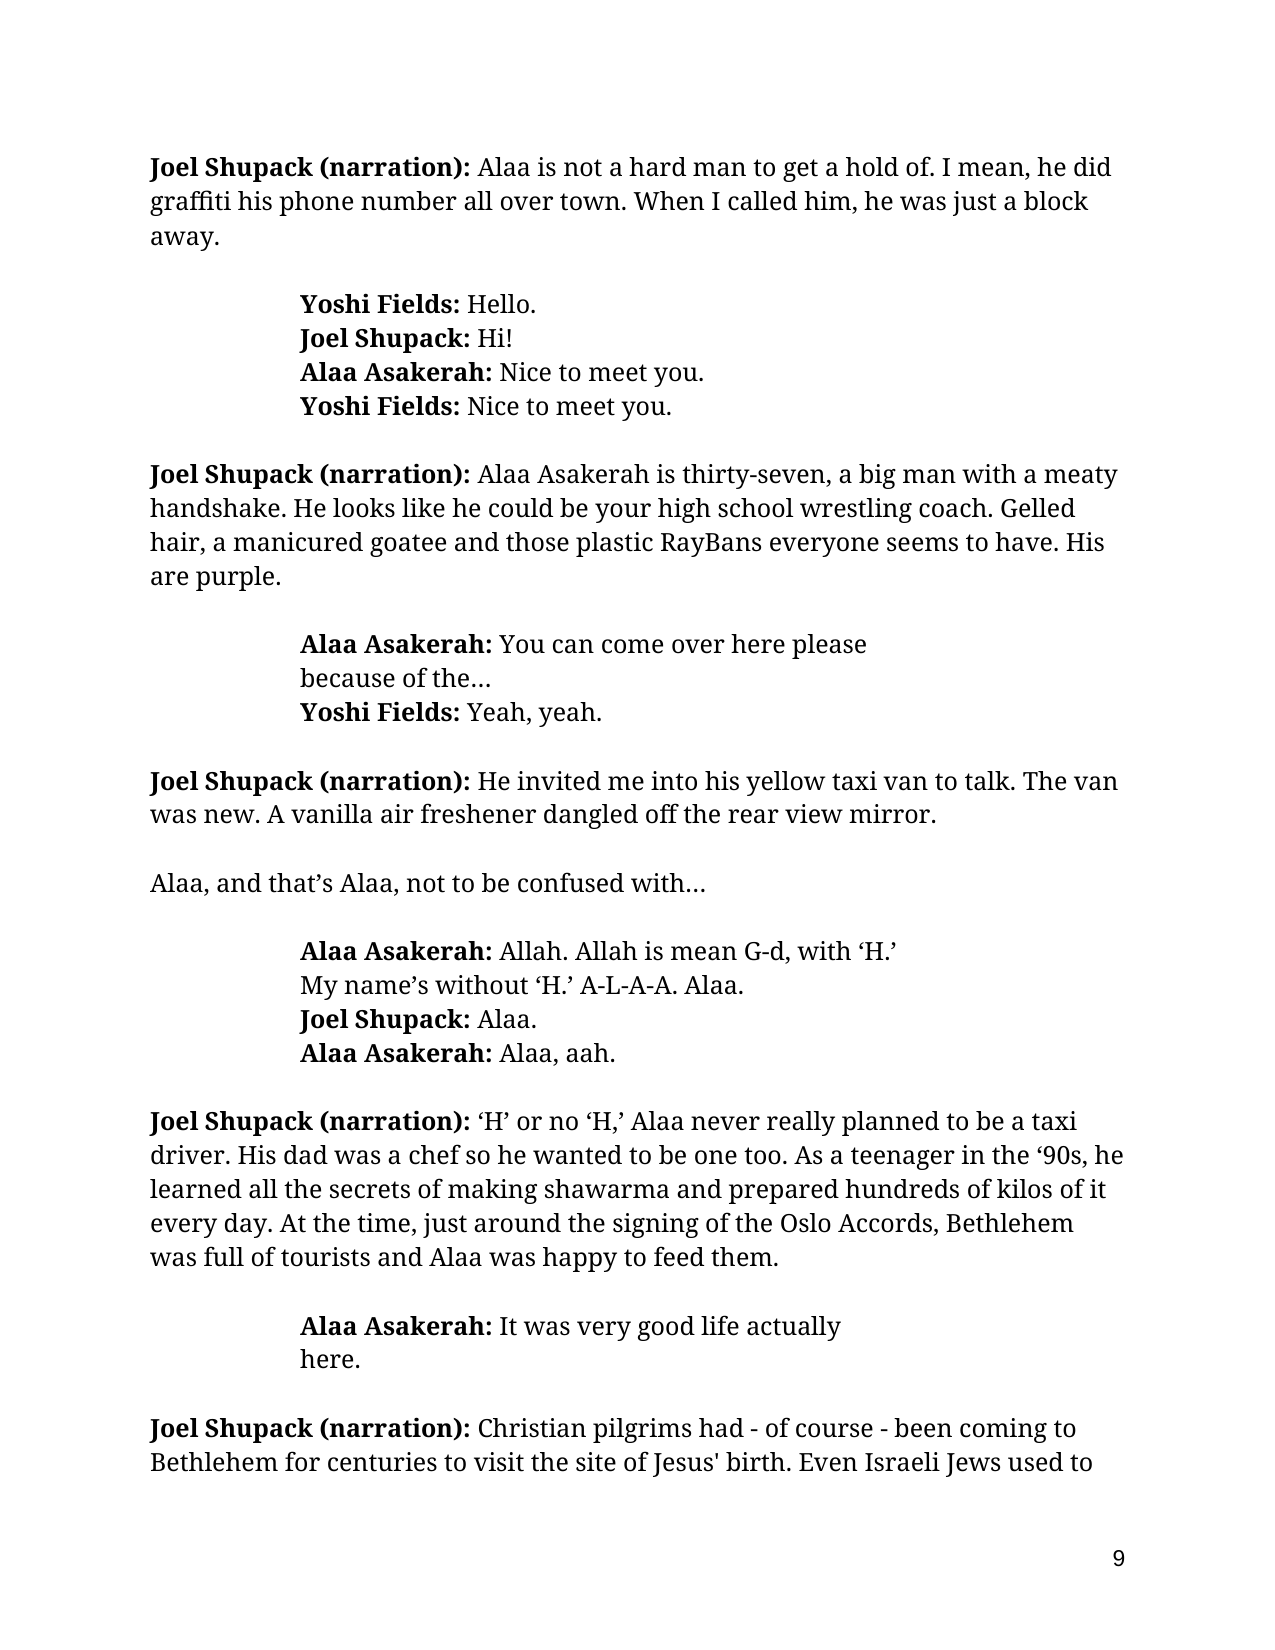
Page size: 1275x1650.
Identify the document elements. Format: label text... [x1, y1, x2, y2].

subtitle Yoshi Fields: Yeah, yeah. [300, 695, 900, 729]
text Joel Shupack (narration): He invited me into his yellow taxi van to talk. The van was new. A vanilla air freshener dangled off the rear view mirror. [150, 763, 1125, 831]
text Joel Shupack (narration): Alaa Asakerah is thirty-seven, a big man with a meaty handshake. He looks like he could be your high school wrestling coach. Gelled hair, a manicured goatee and those plastic RayBans everyone seems to have. His are purple. [150, 457, 1125, 593]
subtitle Alaa Asakerah: Nice to meet you. [300, 354, 900, 388]
subtitle Joel Shupack: Hi! [300, 320, 900, 354]
subtitle Yoshi Fields: Hello. [300, 286, 900, 320]
subtitle Alaa Asakerah: Allah. Allah is mean G-d, with ‘H.’ My name’s without ‘H.’ A-L-A-A. Alaa. Joel Shupack: Alaa. Alaa Asakerah: Alaa, aah. [300, 933, 900, 1070]
subtitle Yoshi Fields: Nice to meet you. [300, 388, 900, 422]
subtitle Alaa Asakerah: You can come over here please because of the… [300, 627, 900, 695]
text Joel Shupack (narration): Alaa is not a hard man to get a hold of. I mean, he did graffiti his phone number all over town. When I called him, he was just a block away. [150, 150, 1125, 252]
text Joel Shupack (narration): ‘H’ or no ‘H,’ Alaa never really planned to be a taxi driver. His dad was a chef so he wanted to be one too. As a teenager in the ‘90s, he learned all the secrets of making shawarma and prepared hundreds of kilos of it every day. At the time, just around the signing of the Oslo Accords, Bethlehem was full of tourists and Alaa was happy to feed them. [150, 1104, 1125, 1274]
subtitle Alaa Asakerah: It was very good life actually here. [300, 1308, 900, 1376]
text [150, 1410, 1125, 1478]
text Alaa, and that’s Alaa, not to be confused with… [150, 865, 1125, 899]
